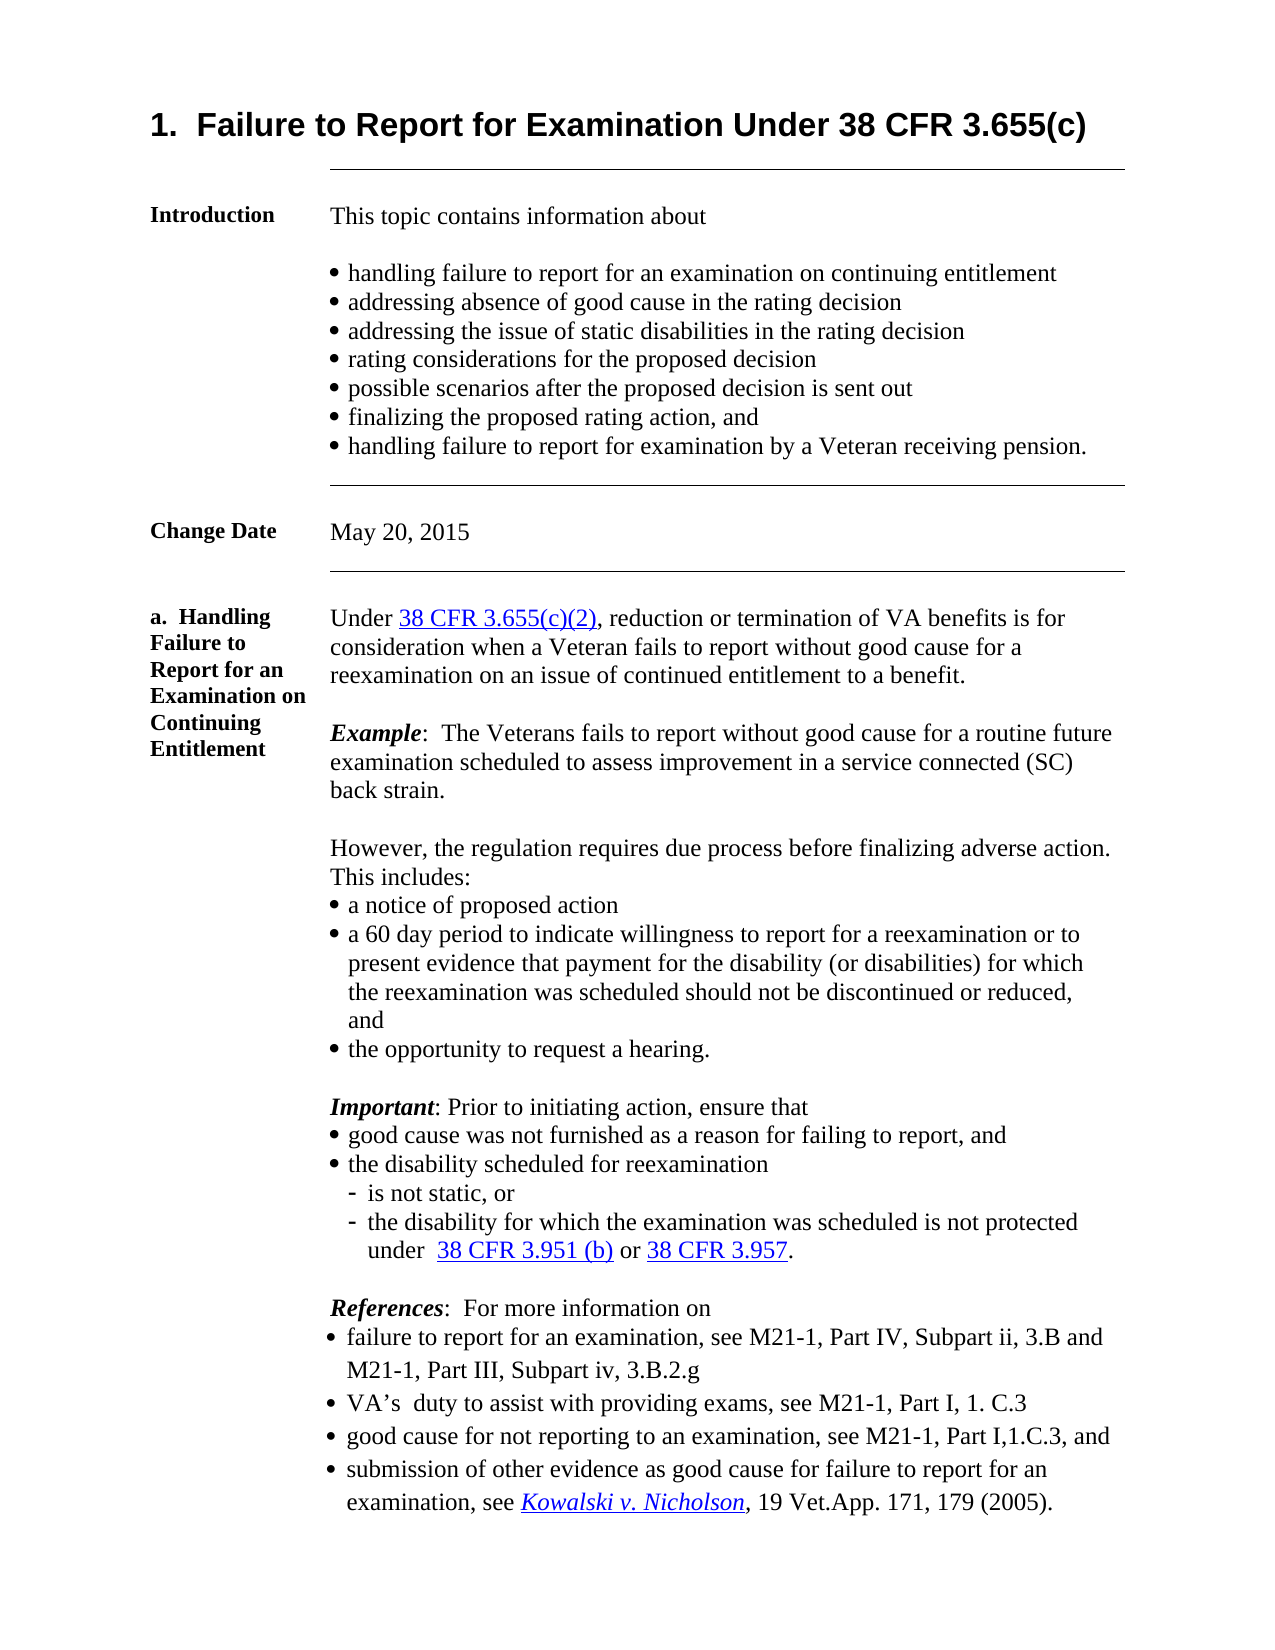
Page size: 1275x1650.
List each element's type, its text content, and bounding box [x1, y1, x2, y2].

table_header May 20, 2015 [319, 517, 1125, 546]
table_header Introduction [139, 201, 319, 459]
table_header a. Handling Failure to Report for an Examination on Continuing Entitlement [139, 603, 319, 1540]
table_header Under 38 CFR 3.655(c)(2), reduction or termination of VA benefits is for consideration when a Veteran fails to report without good cause for a reexamination on an issue of continued entitlement to a benefit. Example: The Veterans fails to report without good cause for a routine future examination scheduled to assess improvement in a service connected (SC) back strain. However, the regulation requires due process before finalizing adverse action. This includes: a notice of proposed action a 60 day period to indicate willingness to report for a reexamination or to present evidence that payment for the disability (or disabilities) for which the reexamination was scheduled should not be discontinued or reduced, and the opportunity to request a hearing. Important: Prior to initiating action, ensure that good cause was not furnished as a reason for failing to report, and the disability scheduled for reexamination is not static, or the disability for which the examination was scheduled is not protected under 38 CFR 3.951 (b) or 38 CFR 3.957. References: For more information on failure to report for an examination, see M21-1, Part IV, Subpart ii, 3.B and M21-1, Part III, Subpart iv, 3.B.2.g VA’s duty to assist with providing exams, see M21-1, Part I, 1. C.3 good cause for not reporting to an examination, see M21-1, Part I,1.C.3, and submission of other evidence as good cause for failure to report for an examination, see Kowalski v. Nicholson, 19 Vet.App. 171, 179 (2005). [319, 603, 1125, 1540]
table_header Change Date [139, 517, 319, 546]
table_header This topic contains information about handling failure to report for an examination on continuing entitlement addressing absence of good cause in the rating decision addressing the issue of static disabilities in the rating decision rating considerations for the proposed decision possible scenarios after the proposed decision is sent out finalizing the proposed rating action, and handling failure to report for examination by a Veteran receiving pension. [319, 201, 1125, 459]
subtitle 1. Failure to Report for Examination Under 38 CFR 3.655(c) [150, 105, 1125, 143]
